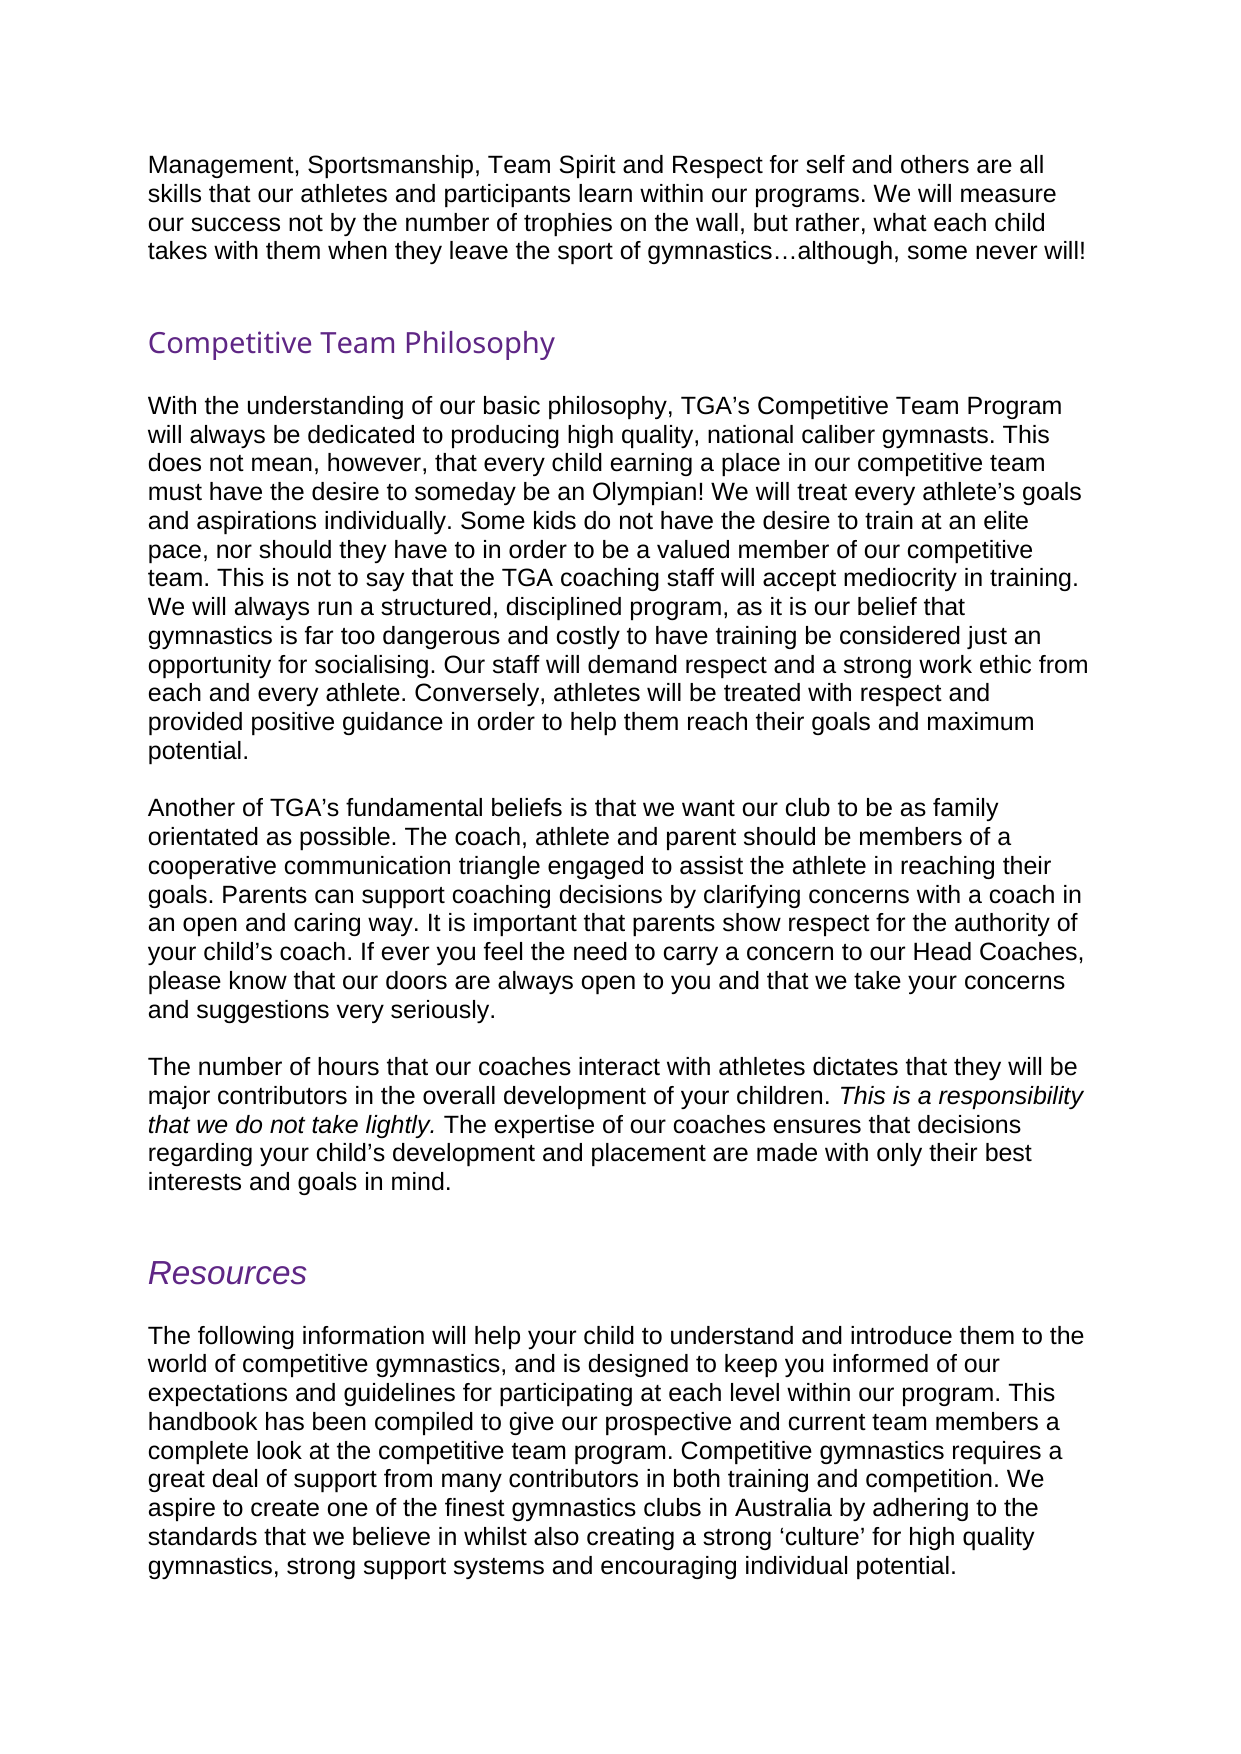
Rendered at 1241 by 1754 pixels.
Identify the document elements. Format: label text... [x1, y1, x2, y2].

text With the understanding of our basic philosophy, TGA’s Competitive Team Program will always be dedicated to producing high quality, national caliber gymnasts. This does not mean, however, that every child earning a place in our competitive team must have the desire to someday be an Olympian! We will treat every athlete’s goals and aspirations individually. Some kids do not have the desire to train at an elite pace, nor should they have to in order to be a valued member of our competitive team. This is not to say that the TGA coaching staff will accept mediocrity in training. We will always run a structured, disciplined program, as it is our belief that gymnastics is far too dangerous and costly to have training be considered just an opportunity for socialising. Our staff will demand respect and a strong work ethic from each and every athlete. Conversely, athletes will be treated with respect and provided positive guidance in order to help them reach their goals and maximum potential. [148, 391, 1092, 765]
text Competitive Team Philosophy [148, 322, 1092, 362]
text Resources [148, 1253, 1092, 1292]
text The following information will help your child to understand and introduce them to the world of competitive gymnastics, and is designed to keep you informed of our expectations and guidelines for participating at each level within our program. This handbook has been compiled to give our prospective and current team members a complete look at the competitive team program. Competitive gymnastics requires a great deal of support from many contributors in both training and competition. We aspire to create one of the finest gymnastics clubs in Australia by adhering to the standards that we believe in whilst also creating a strong ‘culture’ for high quality gymnastics, strong support systems and encouraging individual potential. [148, 1321, 1092, 1579]
text The number of hours that our coaches interact with athletes dictates that they will be major contributors in the overall development of your children. This is a responsibility that we do not take lightly. The expertise of our coaches ensures that decisions regarding your child’s development and placement are made with only their best interests and goals in mind. [148, 1052, 1092, 1196]
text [148, 150, 1092, 265]
text Another of TGA’s fundamental beliefs is that we want our club to be as family orientated as possible. The coach, athlete and parent should be members of a cooperative communication triangle engaged to assist the athlete in reaching their goals. Parents can support coaching decisions by clarifying concerns with a coach in an open and caring way. It is important that parents show respect for the authority of your child’s coach. If ever you feel the need to carry a concern to our Head Coaches, please know that our doors are always open to you and that we take your concerns and suggestions very seriously. [148, 793, 1092, 1023]
